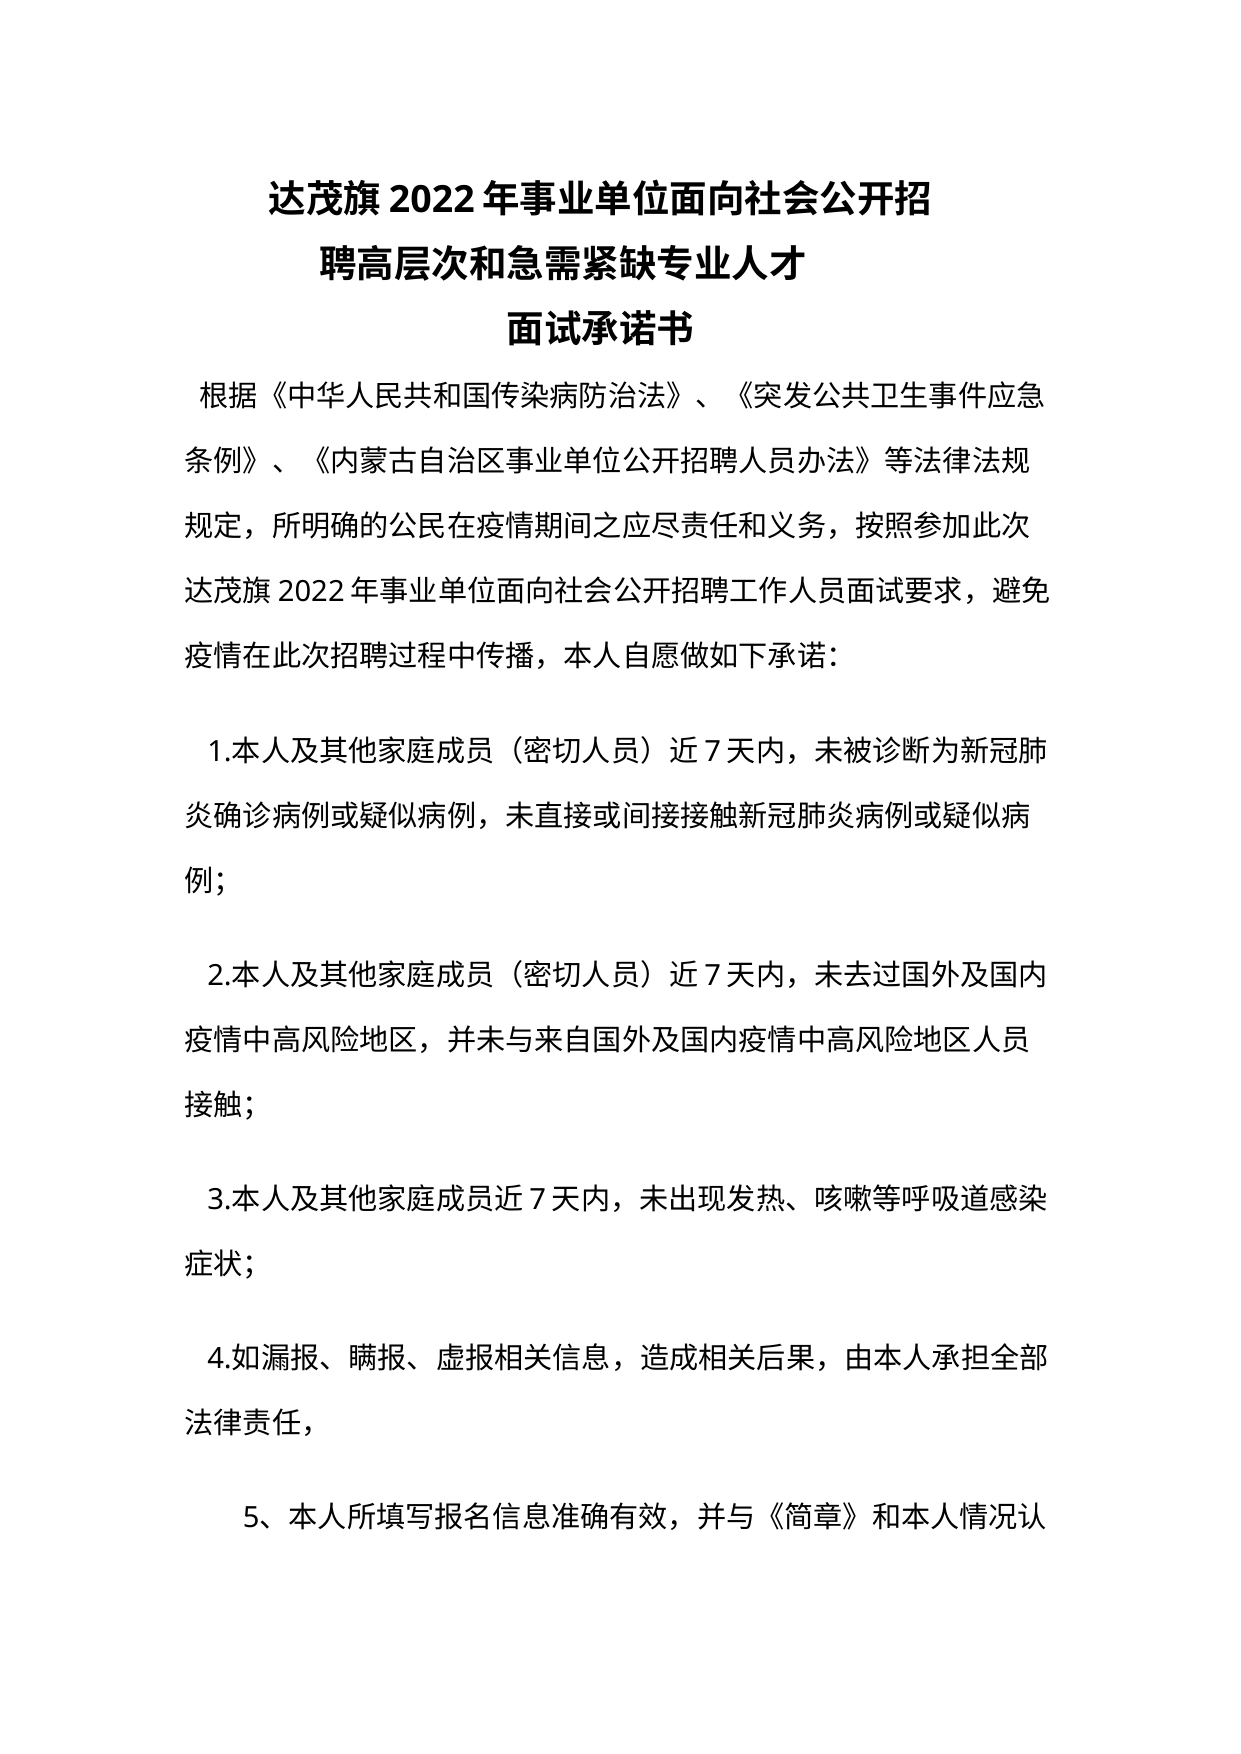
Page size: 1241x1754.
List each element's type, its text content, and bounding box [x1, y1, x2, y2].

table_header 达茂旗2022年事业单位面向社会公开招聘高层次和急需紧缺专业人才 面试承诺书 [183, 162, 943, 360]
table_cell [183, 360, 1057, 1549]
